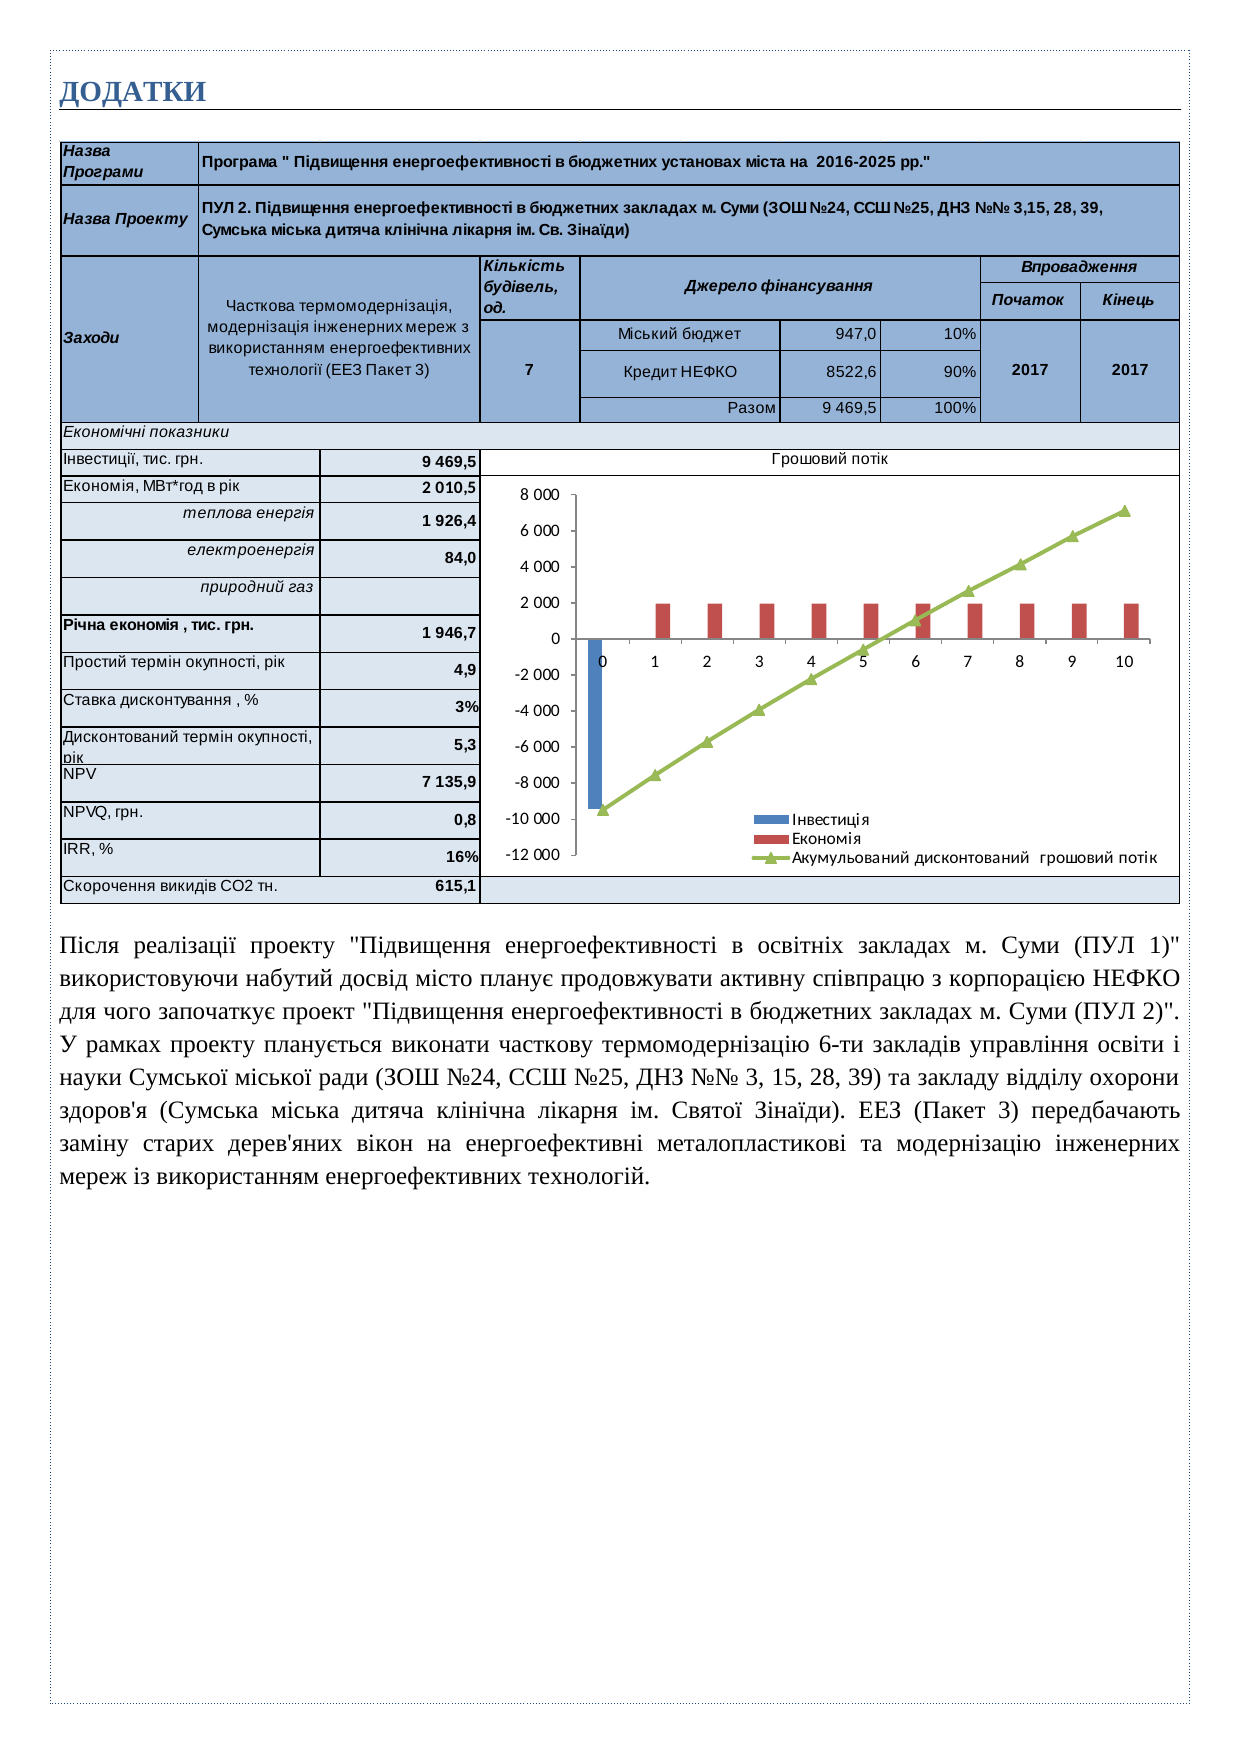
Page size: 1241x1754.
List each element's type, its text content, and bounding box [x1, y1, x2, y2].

text Після реалізації проекту "Підвищення енергоефективності в освітніх закладах м. Суми (ПУЛ 1)" використовуючи набутий досвід місто планує продовжувати активну співпрацю з корпорацією НЕФКО для чого започаткує проект "Підвищення енергоефективності в бюджетних закладах м. Суми (ПУЛ 2)". У рамках проекту планується виконати часткову термомодернізацію 6-ти закладів управління освіти і науки Сумської міської ради (ЗОШ №24, ССШ №25, ДНЗ №№ 3, 15, 28, 39) та закладу відділу охорони здоров'я (Сумська міська дитяча клінічна лікарня ім. Святої Зінаїди). ЕЕЗ (Пакет 3) передбачають заміну старих дерев'яних вікон на енергоефективні металопластикові та модернізацію інженерних мереж із використанням енергоефективних технологій. [59, 930, 1181, 1190]
